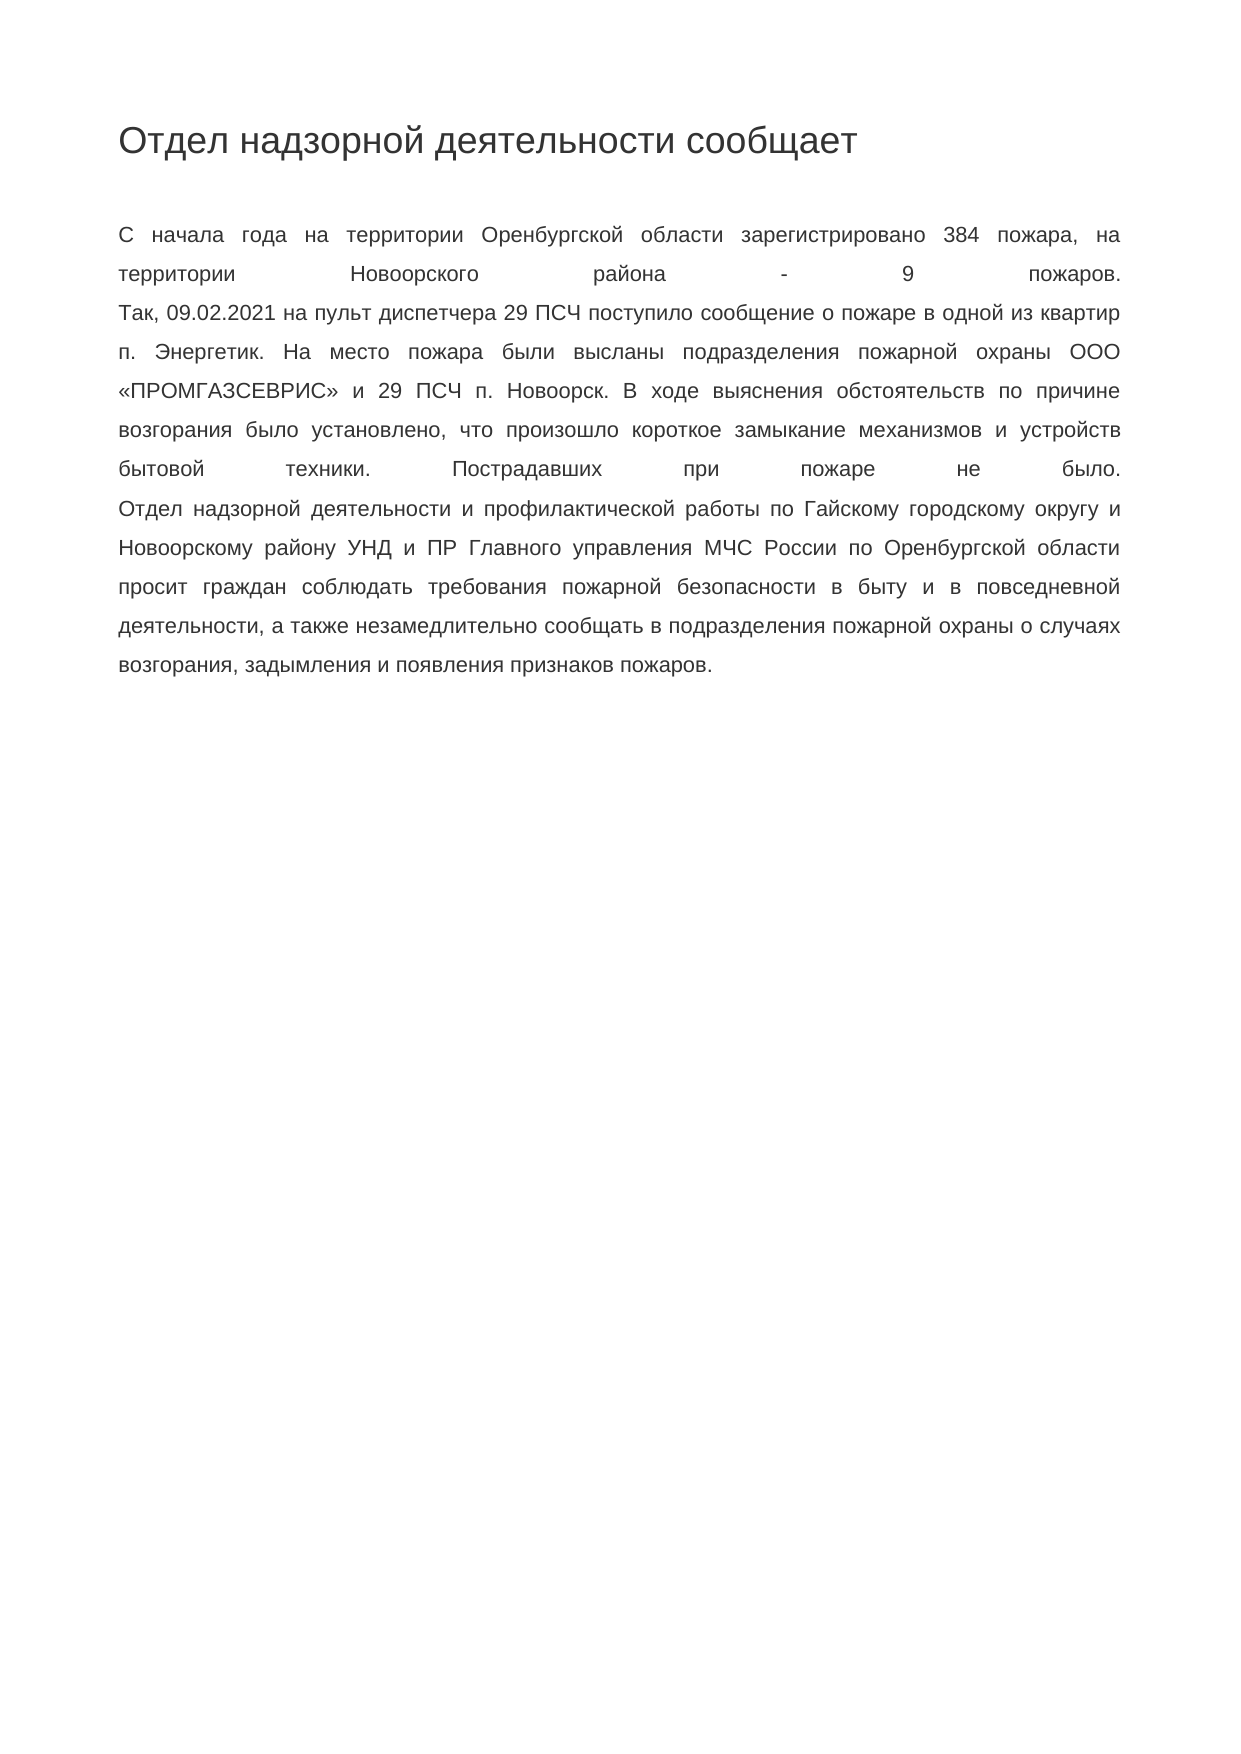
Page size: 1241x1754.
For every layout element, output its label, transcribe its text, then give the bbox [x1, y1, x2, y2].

text С начала года на территории Оренбургской области зарегистрировано 384 пожара, на территории Новоорского района - 9 пожаров. Так, 09.02.2021 на пульт диспетчера 29 ПСЧ поступило сообщение о пожаре в одной из квартир п. Энергетик. На место пожара были высланы подразделения пожарной охраны ООО «ПРОМГАЗСЕВРИС» и 29 ПСЧ п. Новоорск. В ходе выяснения обстоятельств по причине возгорания было установлено, что произошло короткое замыкание механизмов и устройств бытовой техники. Пострадавших при пожаре не было. Отдел надзорной деятельности и профилактической работы по Гайскому городскому округу и Новоорскому району УНД и ПР Главного управления МЧС России по Оренбургской области просит граждан соблюдать требования пожарной безопасности в быту и в повседневной деятельности, а также незамедлительно сообщать в подразделения пожарной охраны о случаях возгорания, задымления и появления признаков пожаров. [118, 208, 1122, 677]
text Отдел надзорной деятельности сообщает [118, 118, 1122, 161]
